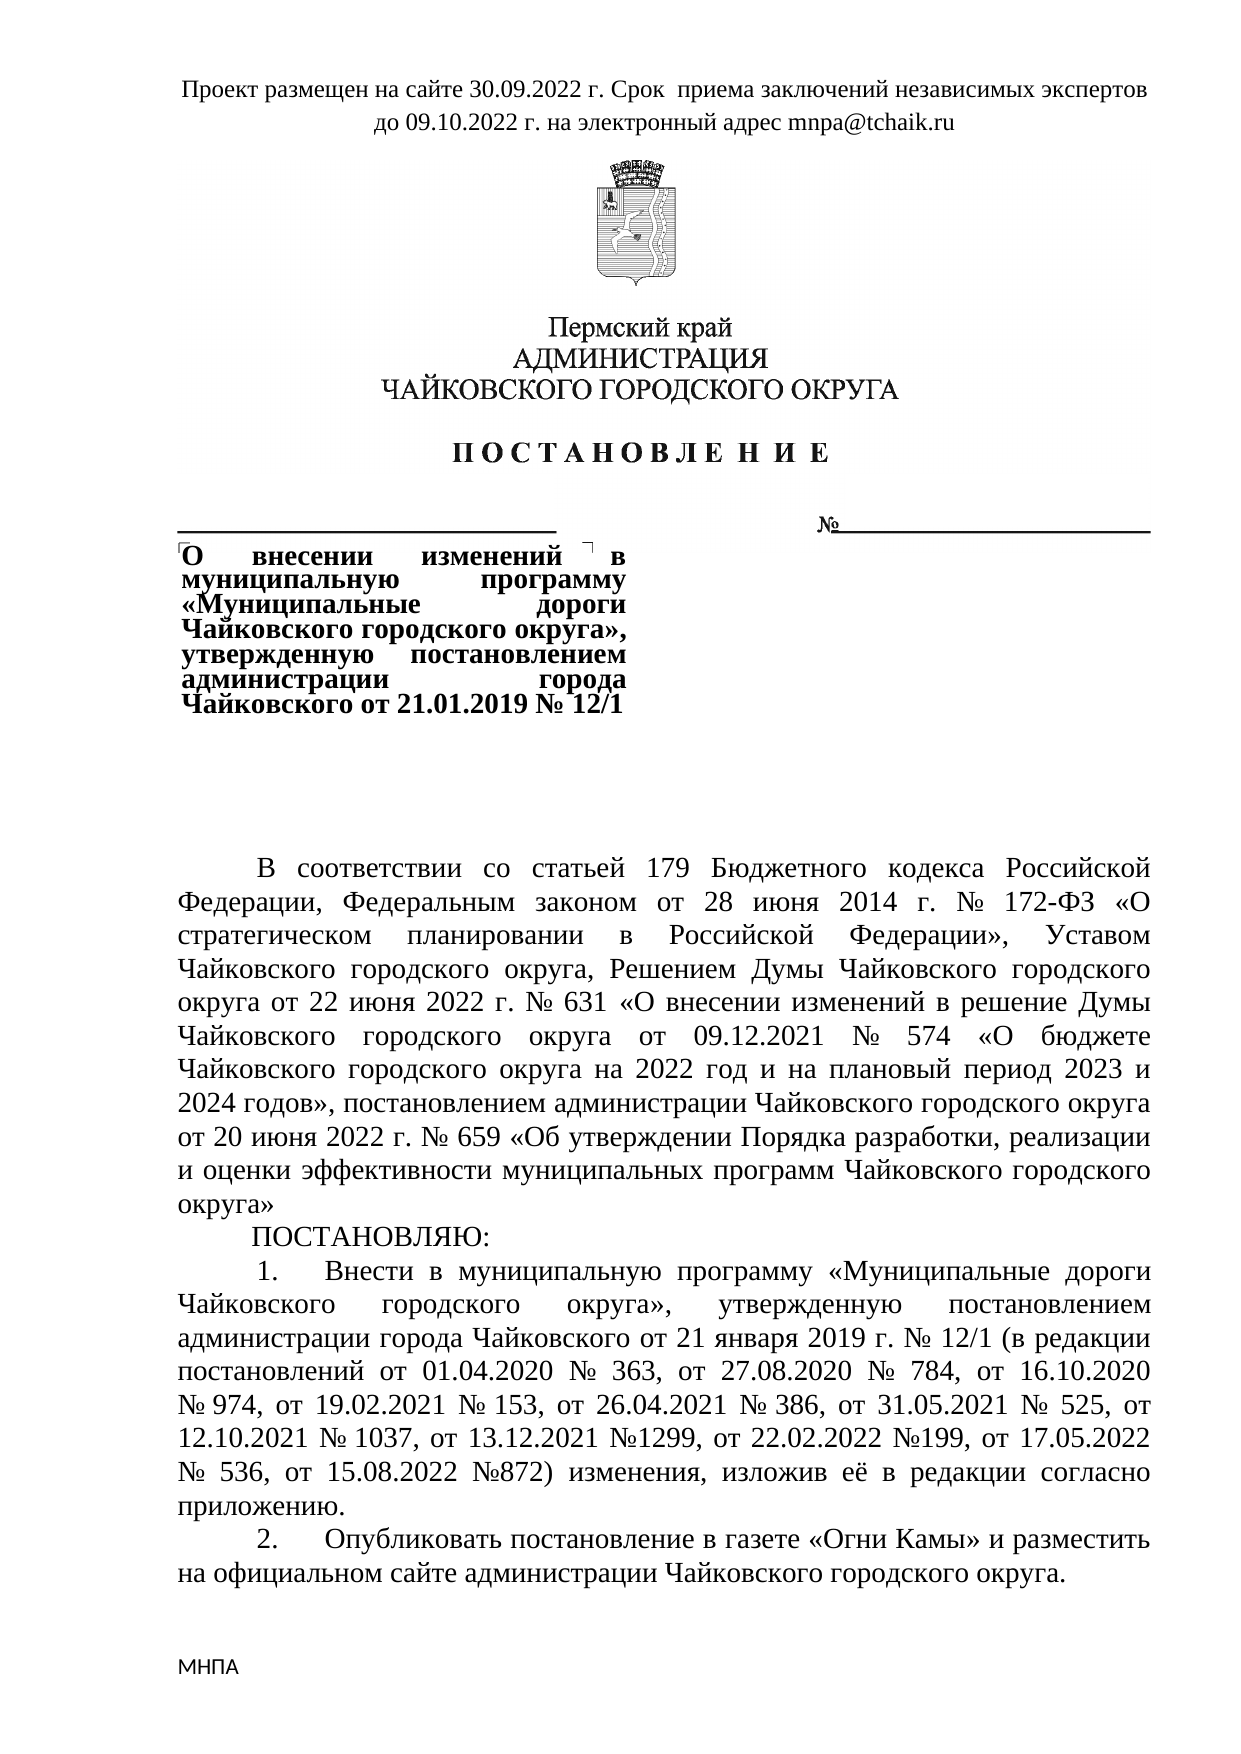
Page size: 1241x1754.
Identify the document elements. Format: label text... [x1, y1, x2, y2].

picture [187, 547, 197, 553]
list Внести в муниципальную программу «Муниципальные дороги Чайковского городского округа», утвержденную постановлением администрации города Чайковского от 21 января 2019 г. № 12/1 (в редакции постановлений от 01.04.2020 № 363, от 27.08.2020 № 784, от 16.10.2020 № 974, от 19.02.2021 № 153, от 26.04.2021 № 386, от 31.05.2021 № 525, от 12.10.2021 № 1037, от 13.12.2021 №1299, от 22.02.2022 №199, от 17.05.2022 № 536, от 15.08.2022 №872) изменения, изложив её в редакции согласно приложению. [177, 1253, 1152, 1521]
picture [177, 160, 1151, 553]
text ПОСТАНОВЛЯЮ: [177, 1219, 1152, 1253]
list Опубликовать постановление в газете «Огни Камы» и разместить на официальном сайте администрации Чайковского городского округа. [177, 1521, 1152, 1588]
text В соответствии со статьей 179 Бюджетного кодекса Российской Федерации, Федеральным законом от 28 июня 2014 г. № 172-ФЗ «О стратегическом планировании в Российской Федерации», Уставом Чайковского городского округа, Решением Думы Чайковского городского округа от 22 июня 2022 г. № 631 «О внесении изменений в решение Думы Чайковского городского округа от 09.12.2021 № 574 «О бюджете Чайковского городского округа на 2022 год и на плановый период 2023 и 2024 годов», постановлением администрации Чайковского городского округа от 20 июня 2022 г. № 659 «Об утверждении Порядка разработки, реализации и оценки эффективности муниципальных программ Чайковского городского округа» [177, 850, 1152, 1219]
